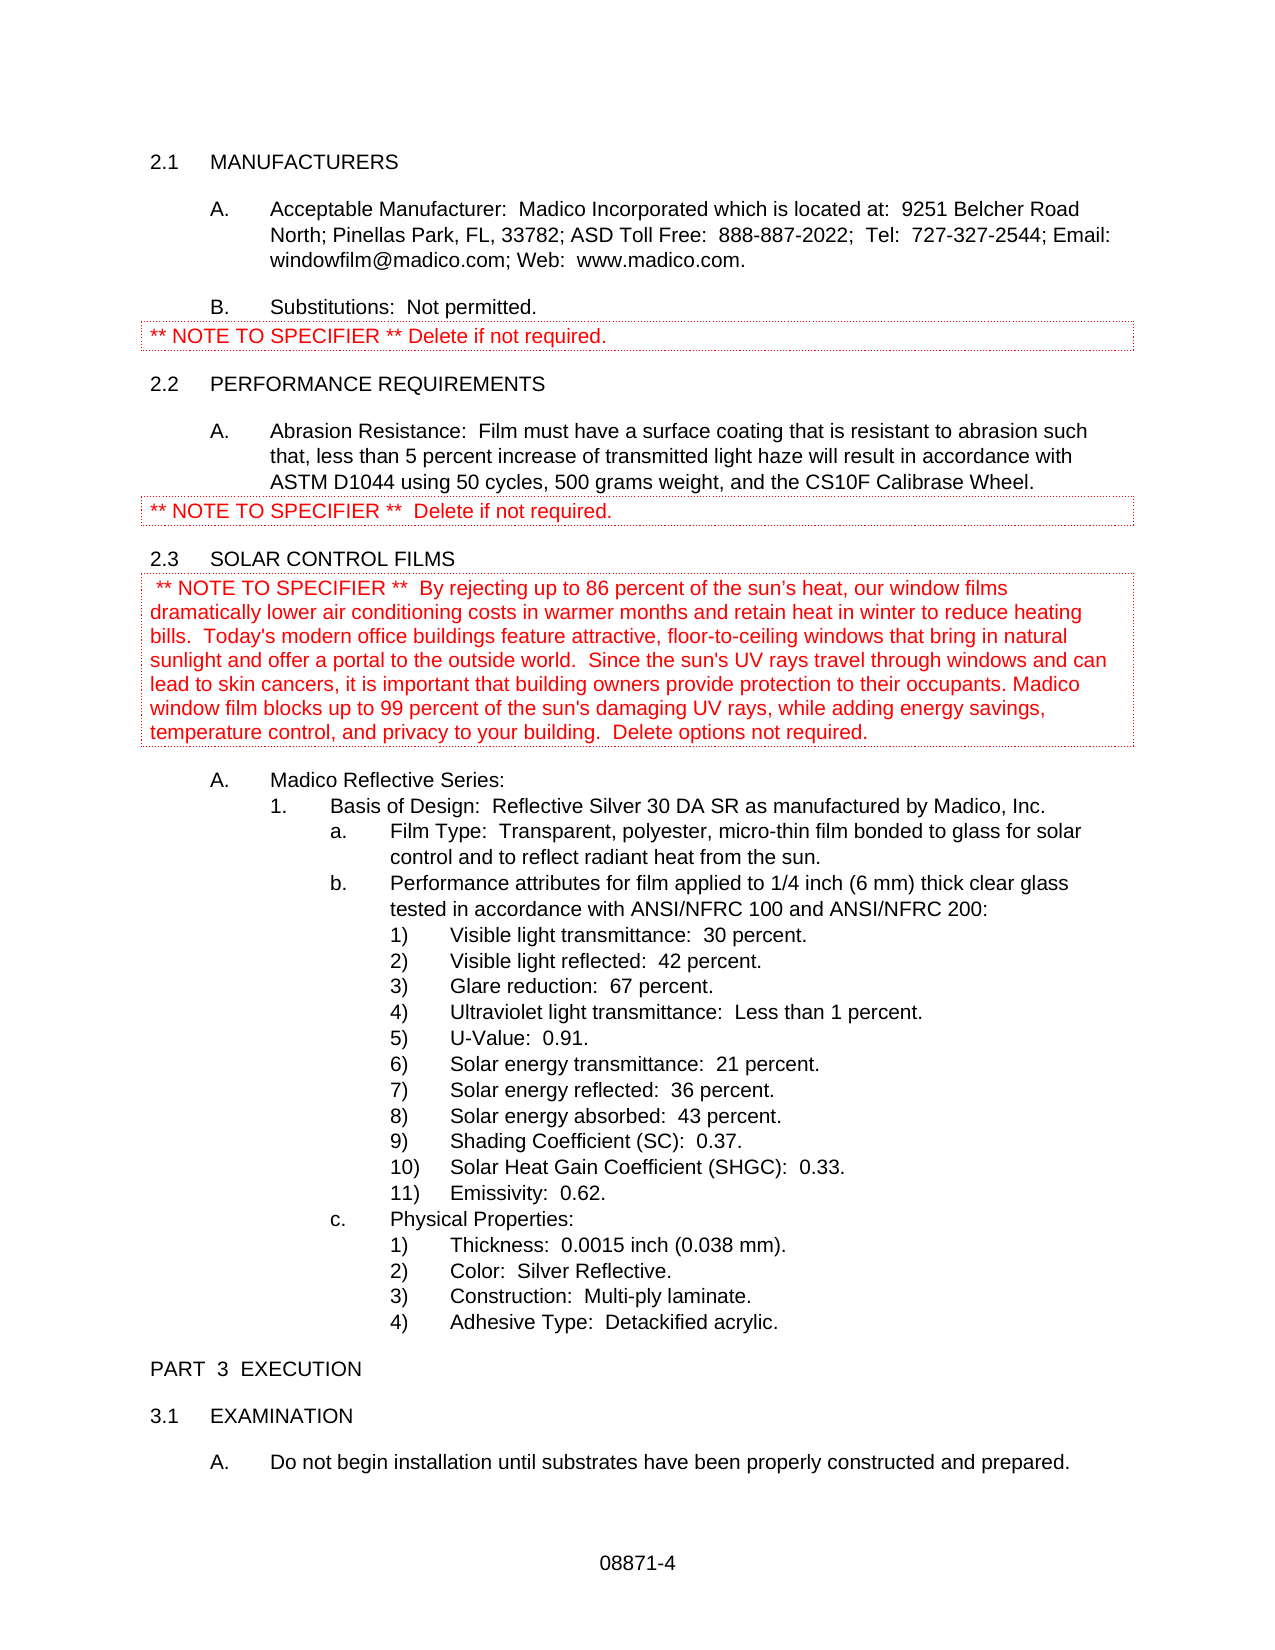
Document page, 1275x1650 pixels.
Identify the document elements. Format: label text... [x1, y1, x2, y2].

text Acceptable Manufacturer: Madico Incorporated which is located at: 9251 Belcher Road North; Pinellas Park, FL, 33782; ASD Toll Free: 888-887-2022; Tel: 727-327-2544; Email: windowfilm@madico.com; Web: www.madico.com. [210, 197, 1125, 272]
text Solar energy transmittance: 21 percent. [390, 1052, 1125, 1076]
text Visible light reflected: 42 percent. [390, 948, 1125, 972]
text Solar energy reflected: 36 percent. [390, 1078, 1125, 1102]
text MANUFACTURERS [150, 150, 1125, 174]
text Ultraviolet light transmittance: Less than 1 percent. [390, 1000, 1125, 1024]
text Shading Coefficient (SC): 0.37. [390, 1129, 1125, 1153]
text Do not begin installation until substrates have been properly constructed and prepared. [210, 1450, 1125, 1474]
text Thickness: 0.0015 inch (0.038 mm). [390, 1233, 1125, 1257]
text PERFORMANCE REQUIREMENTS [150, 372, 1125, 396]
text Solar energy absorbed: 43 percent. [390, 1103, 1125, 1127]
text ** NOTE TO SPECIFIER ** By rejecting up to 86 percent of the sun’s heat, our window films dramatically lower air conditioning costs in warmer months and retain heat in winter to reduce heating bills. Today's modern office buildings feature attractive, floor-to-ceiling windows that bring in natural sunlight and offer a portal to the outside world. Since the sun's UV rays travel through windows and can lead to skin cancers, it is important that building owners provide protection to their occupants. Madico window film blocks up to 99 percent of the sun's damaging UV rays, while adding energy savings, temperature control, and privacy to your building. Delete options not required. [141, 573, 1134, 747]
text Basis of Design: Reflective Silver 30 DA SR as manufactured by Madico, Inc. [270, 793, 1125, 817]
text Abrasion Resistance: Film must have a surface coating that is resistant to abrasion such that, less than 5 percent increase of transmitted light haze will result in accordance with ASTM D1044 using 50 cycles, 500 grams weight, and the CS10F Calibrase Wheel. [210, 418, 1125, 494]
text Performance attributes for film applied to 1/4 inch (6 mm) thick clear glass tested in accordance with ANSI/NFRC 100 and ANSI/NFRC 200: [330, 871, 1125, 921]
text EXAMINATION [150, 1403, 1125, 1427]
text Adhesive Type: Detackified acrylic. [390, 1310, 1125, 1334]
text ** NOTE TO SPECIFIER ** Delete if not required. [141, 496, 1134, 526]
text Construction: Multi-ply laminate. [390, 1284, 1125, 1308]
text Color: Silver Reflective. [390, 1258, 1125, 1282]
text Visible light transmittance: 30 percent. [390, 923, 1125, 947]
text U-Value: 0.91. [390, 1026, 1125, 1050]
text ** NOTE TO SPECIFIER ** Delete if not required. [141, 321, 1134, 351]
text Solar Heat Gain Coefficient (SHGC): 0.33. [390, 1155, 1125, 1179]
text SOLAR CONTROL FILMS [150, 547, 1125, 571]
text Emissivity: 0.62. [390, 1181, 1125, 1205]
text Glare reduction: 67 percent. [390, 974, 1125, 998]
text Physical Properties: [330, 1207, 1125, 1231]
text Substitutions: Not permitted. [210, 295, 1125, 319]
text EXECUTION [150, 1357, 1125, 1381]
text Madico Reflective Series: [210, 768, 1125, 792]
text Film Type: Transparent, polyester, micro-thin film bonded to glass for solar control and to reflect radiant heat from the sun. [330, 819, 1125, 869]
